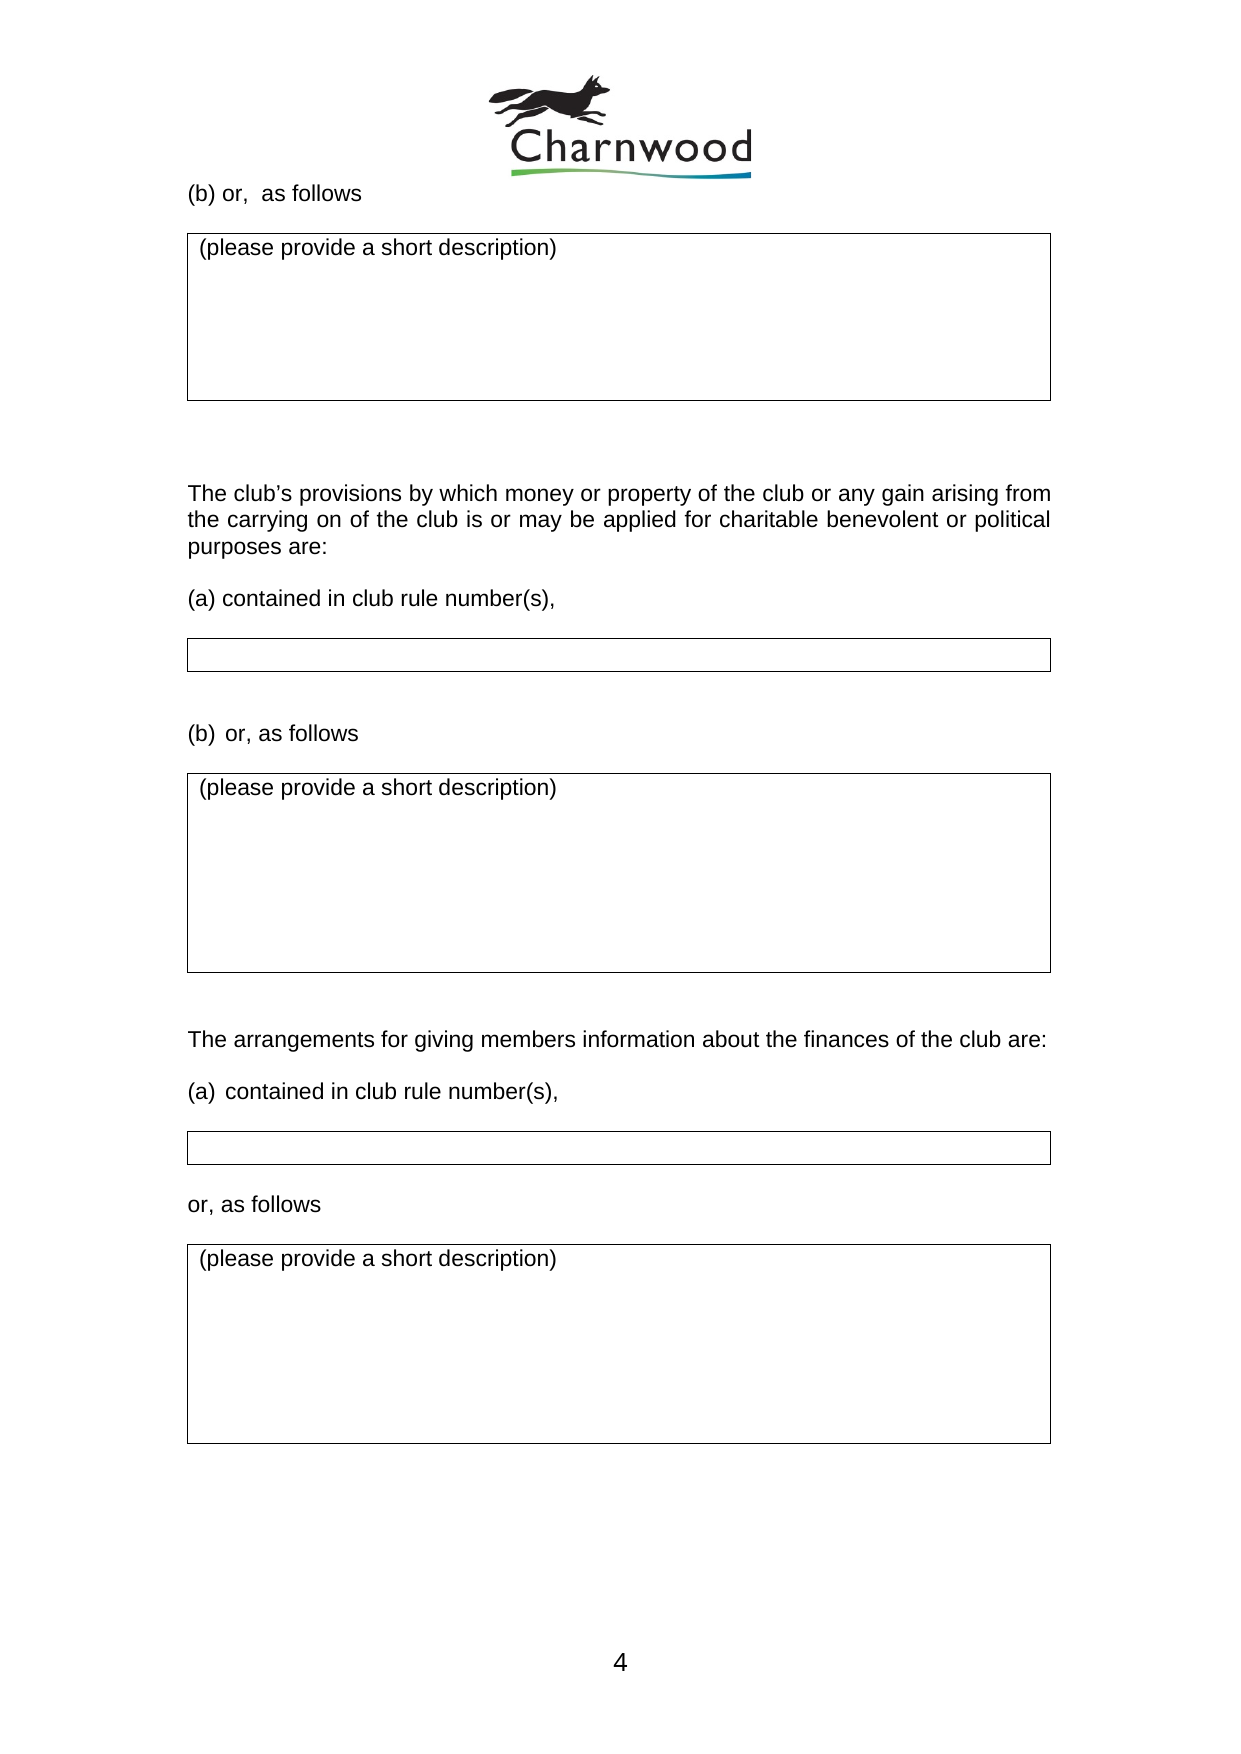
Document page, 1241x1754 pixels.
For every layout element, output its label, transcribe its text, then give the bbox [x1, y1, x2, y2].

table_header (please provide a short description) [188, 1245, 1050, 1443]
table_header [188, 639, 1050, 671]
text The club’s provisions by which money or property of the club or any gain arising from the carrying on of the club is or may be applied for charitable benevolent or political purposes are: [187, 480, 1053, 559]
text (b) or, as follows [187, 180, 1050, 206]
table_header [188, 1132, 1050, 1164]
list contained in club rule number(s), [187, 1078, 1053, 1105]
text or, as follows [187, 1191, 1053, 1218]
picture [488, 75, 752, 180]
text (a) contained in club rule number(s), [187, 585, 1053, 612]
text The arrangements for giving members information about the finances of the club are: [187, 1026, 1053, 1052]
table_header (please provide a short description) [188, 234, 1050, 400]
table_header (please provide a short description) [188, 774, 1050, 972]
list or, as follows [187, 720, 1050, 747]
